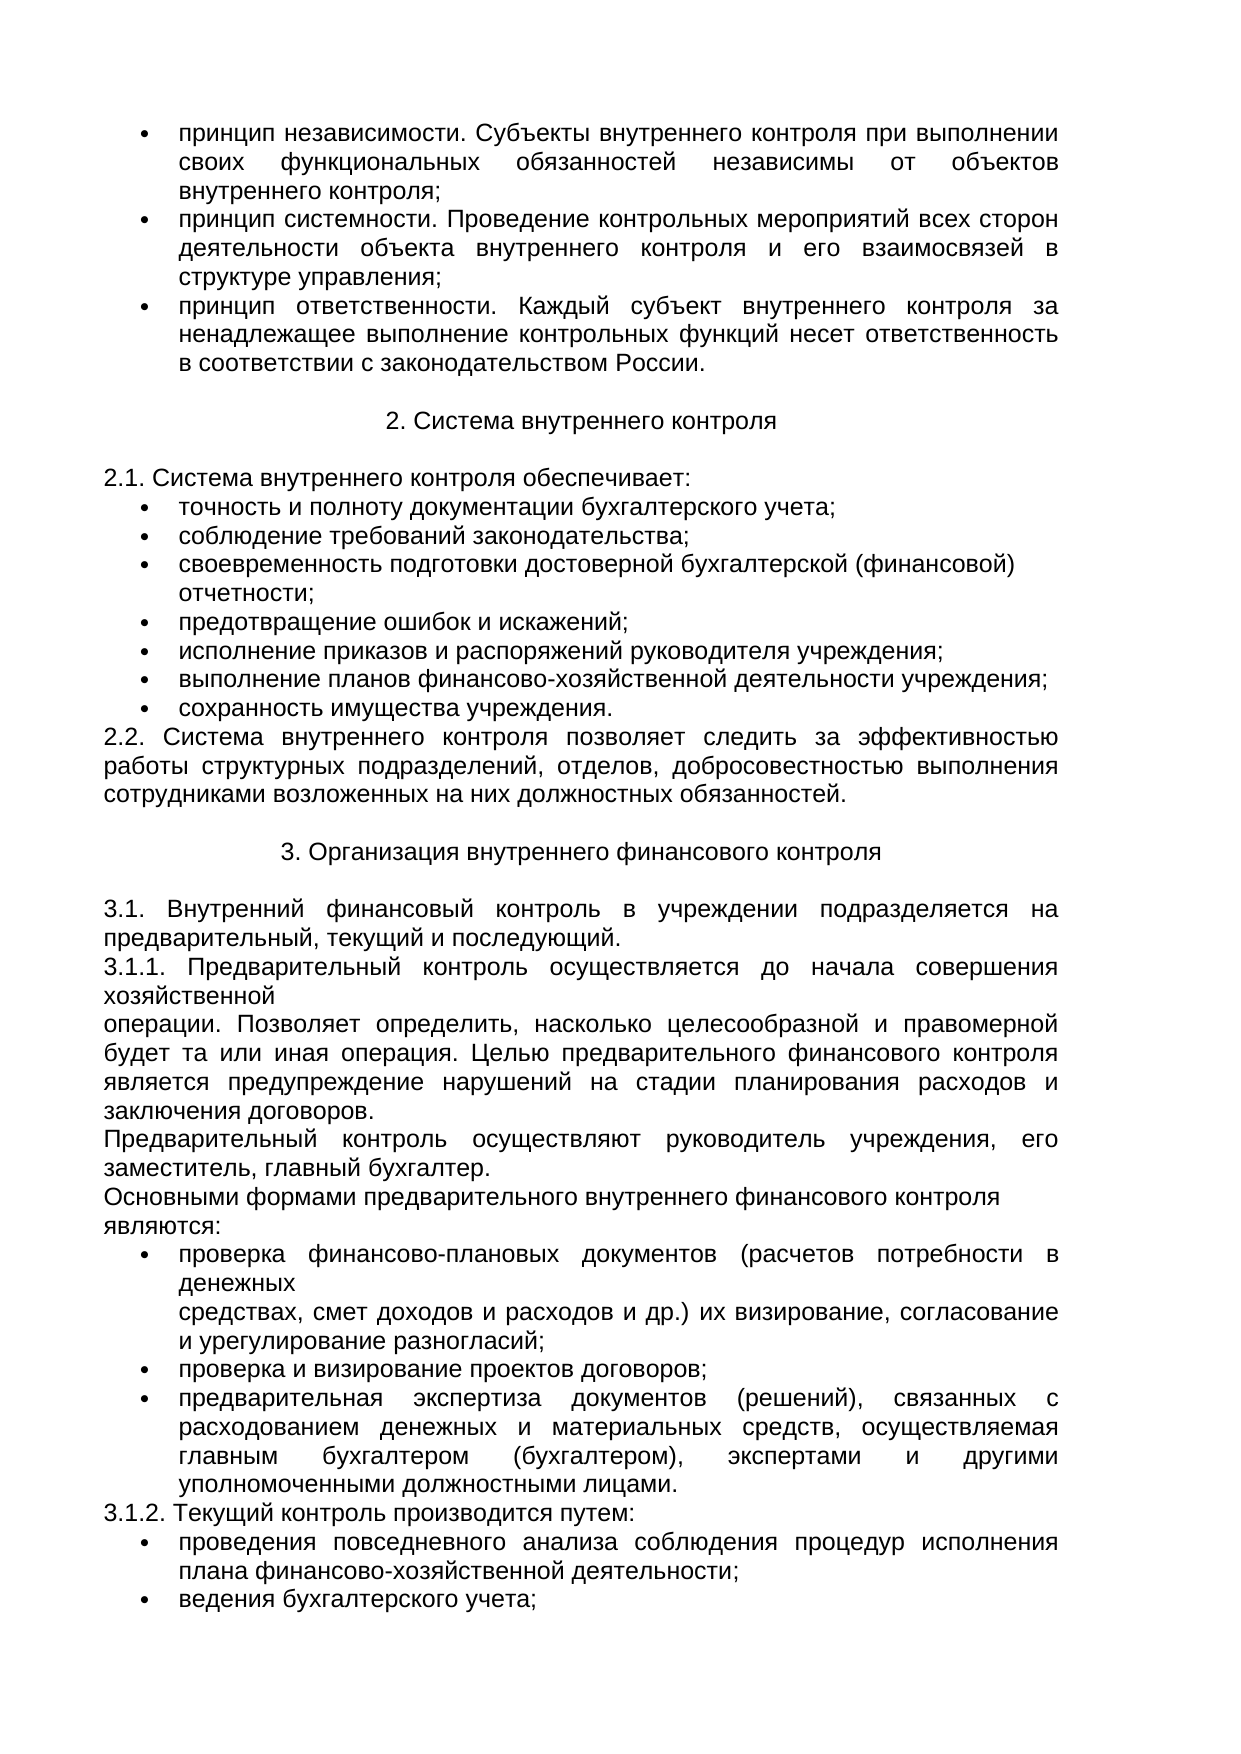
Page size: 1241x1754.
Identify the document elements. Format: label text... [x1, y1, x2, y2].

list проверка и визирование проектов договоров; [141, 1354, 1059, 1383]
list предотвращение ошибок и искажений; [141, 607, 1059, 636]
list точность и полноту документации бухгалтерского учета; [141, 492, 1059, 521]
list ведения бухгалтерского учета; [141, 1584, 1059, 1613]
text 2.1. Система внутреннего контроля обеспечивает: [103, 463, 1059, 492]
text Предварительный контроль осуществляют руководитель учреждения, его заместитель, главный бухгалтер. [103, 1124, 1059, 1182]
list принцип независимости. Субъекты внутреннего контроля при выполнении своих функциональных обязанностей независимы от объектов внутреннего контроля; [141, 118, 1059, 204]
text 2.2. Система внутреннего контроля позволяет следить за эффективностью работы структурных подразделений, отделов, добросовестностью выполнения сотрудниками возложенных на них должностных обязанностей. [103, 722, 1059, 808]
list проверка финансово-плановых документов (расчетов потребности в денежных средствах, смет доходов и расходов и др.) их визирование, согласование и урегулирование разногласий; [141, 1239, 1059, 1354]
text 2. Система внутреннего контроля [103, 406, 1059, 434]
text Основными формами предварительного внутреннего финансового контроля являются: [103, 1182, 1059, 1239]
list проведения повседневного анализа соблюдения процедур исполнения плана финансово-хозяйственной деятельности; [141, 1527, 1059, 1584]
list выполнение планов финансово-хозяйственной деятельности учреждения; [141, 664, 1059, 693]
list соблюдение требований законодательства; [141, 521, 1059, 549]
text 3.1. Внутренний финансовый контроль в учреждении подразделяется на предварительный, текущий и последующий. [103, 894, 1059, 952]
list сохранность имущества учреждения. [141, 693, 1059, 722]
list своевременность подготовки достоверной бухгалтерской (финансовой) отчетности; [141, 549, 1059, 607]
list принцип ответственности. Каждый субъект внутреннего контроля за ненадлежащее выполнение контрольных функций несет ответственность в соответствии с законодательством России. [141, 291, 1059, 377]
text 3.1.1. Предварительный контроль осуществляется до начала совершения хозяйственной операции. Позволяет определить, насколько целесообразной и правомерной будет та или иная операция. Целью предварительного финансового контроля является предупреждение нарушений на стадии планирования расходов и заключения договоров. [103, 952, 1059, 1124]
list предварительная экспертиза документов (решений), связанных с расходованием денежных и материальных средств, осуществляемая главным бухгалтером (бухгалтером), экспертами и другими уполномоченными должностными лицами. [141, 1383, 1059, 1498]
list принцип системности. Проведение контрольных мероприятий всех сторон деятельности объекта внутреннего контроля и его взаимосвязей в структуре управления; [141, 204, 1059, 291]
text 3. Организация внутреннего финансового контроля [103, 837, 1059, 866]
text 3.1.2. Текущий контроль производится путем: [103, 1498, 1059, 1527]
list исполнение приказов и распоряжений руководителя учреждения; [141, 636, 1059, 664]
